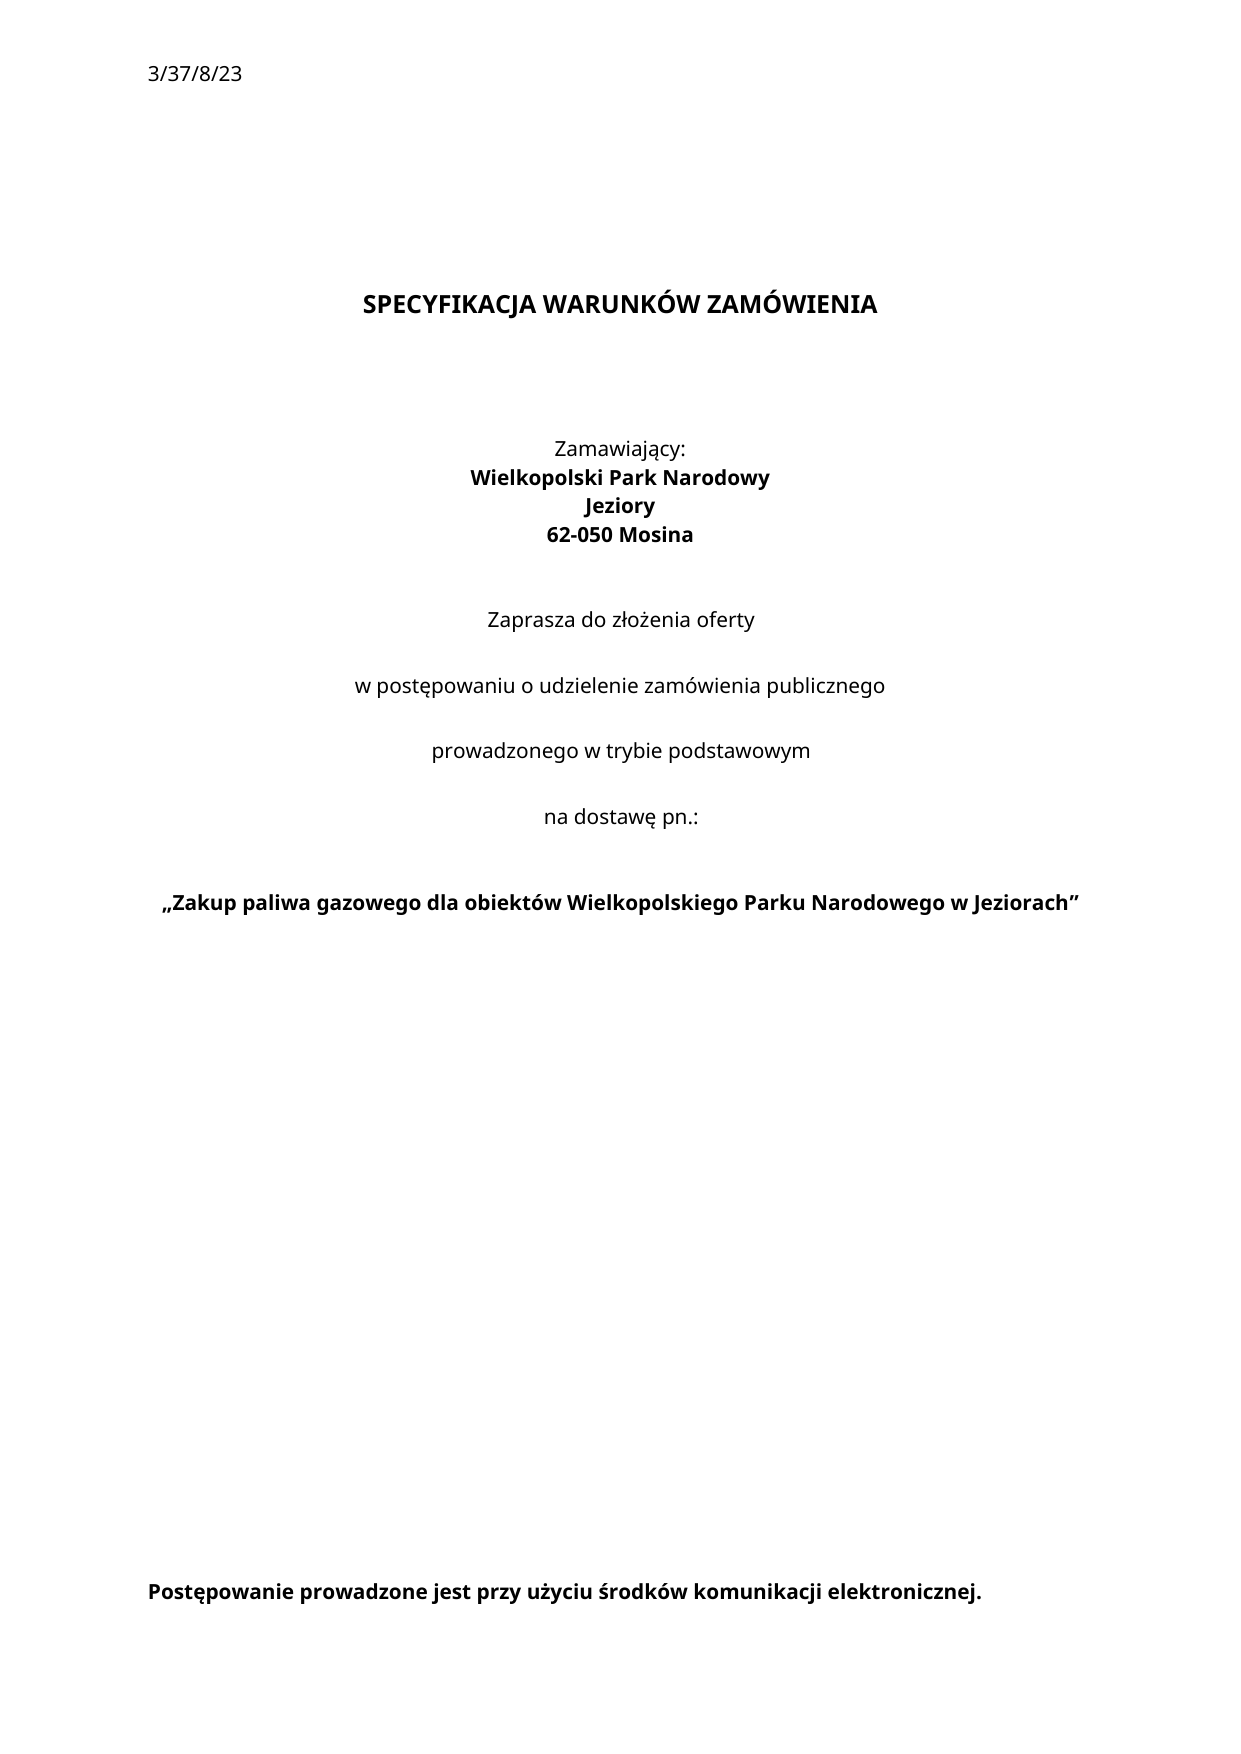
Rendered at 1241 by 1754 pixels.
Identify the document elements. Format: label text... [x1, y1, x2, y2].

text na dostawę pn.: [148, 802, 1094, 831]
text 62-050 Mosina [148, 520, 1092, 548]
text „Zakup paliwa gazowego dla obiektów Wielkopolskiego Parku Narodowego w Jeziorach” [148, 888, 1092, 916]
text SPECYFIKACJA WARUNKÓW ZAMÓWIENIA [148, 287, 1092, 321]
text Postępowanie prowadzone jest przy użyciu środków komunikacji elektronicznej. [148, 1577, 1092, 1605]
text Zaprasza do złożenia oferty [148, 605, 1094, 633]
text w postępowaniu o udzielenie zamówienia publicznego [148, 671, 1092, 699]
text Zamawiający: [148, 434, 1092, 463]
text Jeziory [148, 491, 1092, 520]
text prowadzonego w trybie podstawowym [148, 737, 1094, 765]
text Wielkopolski Park Narodowy [148, 463, 1092, 491]
